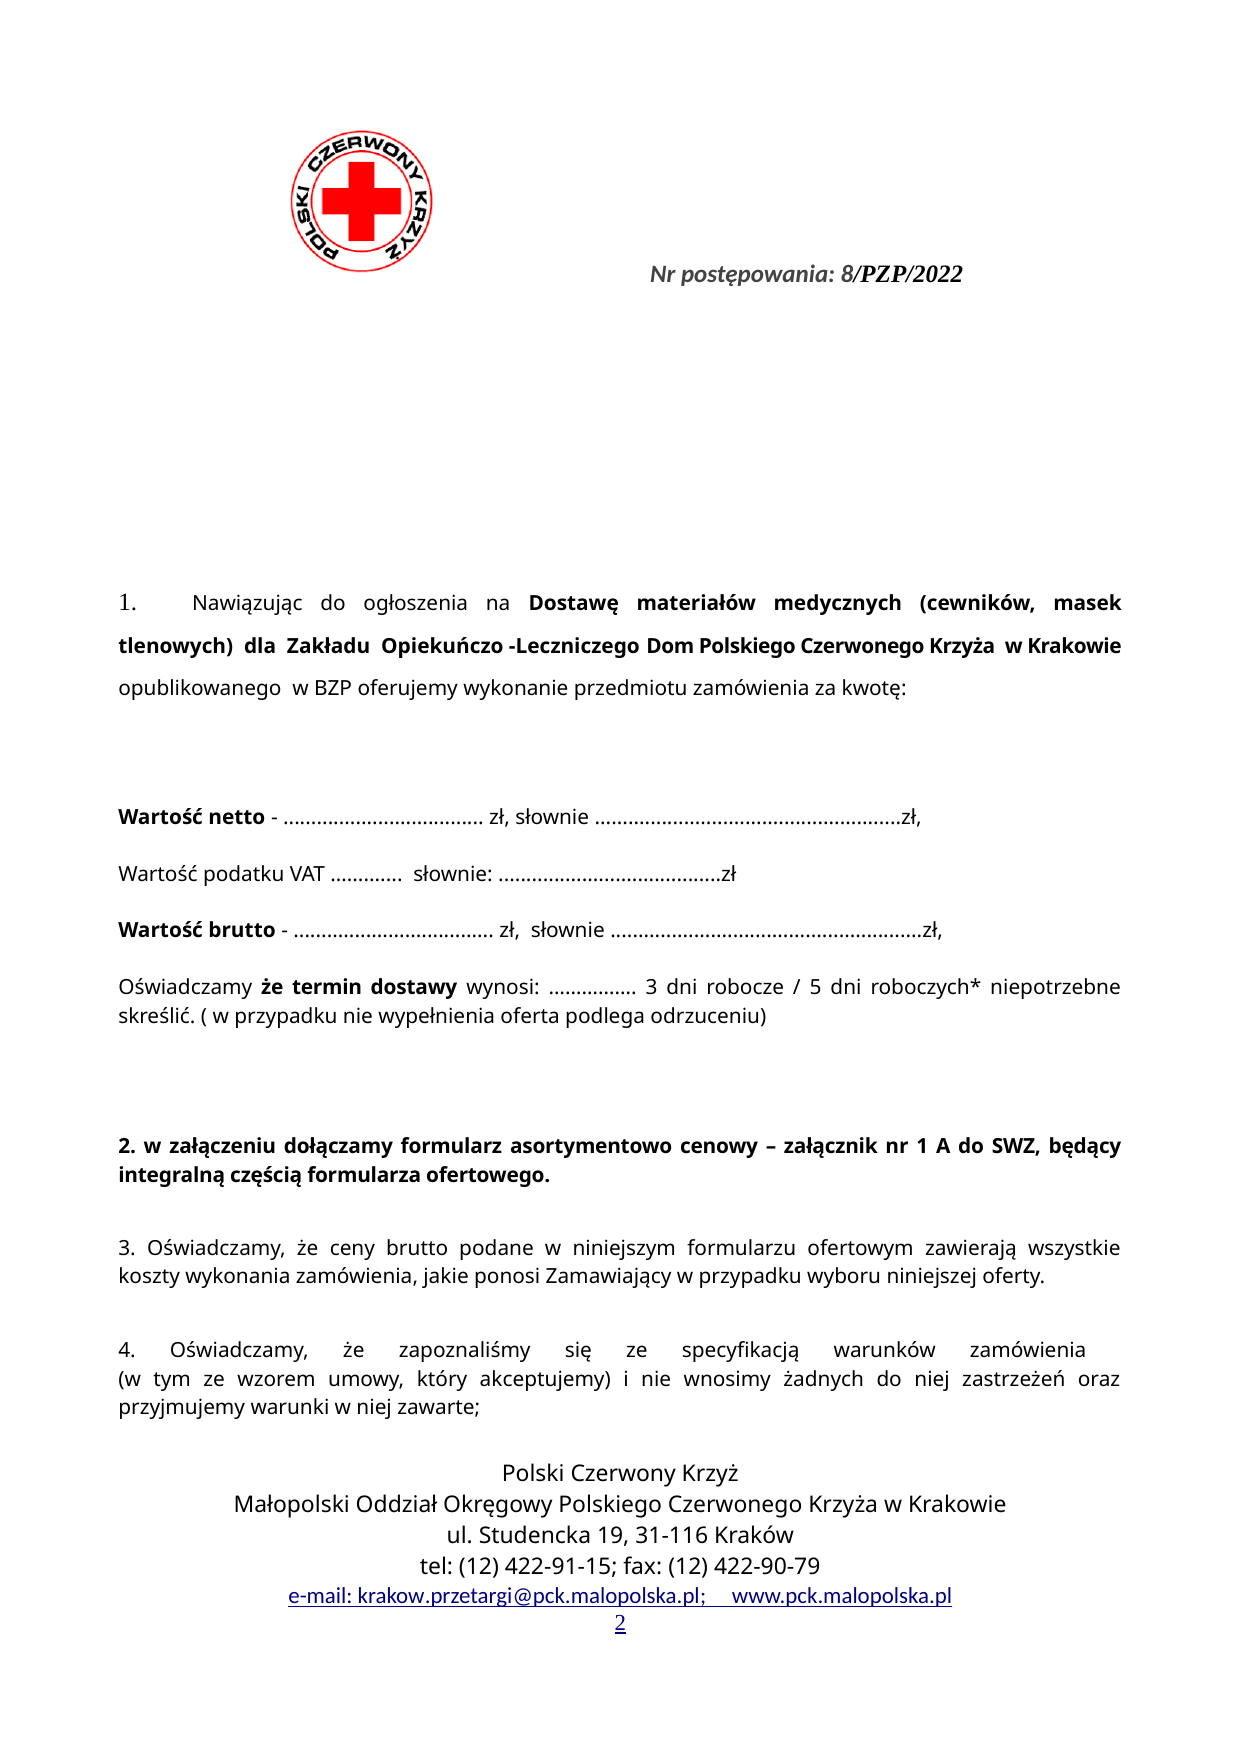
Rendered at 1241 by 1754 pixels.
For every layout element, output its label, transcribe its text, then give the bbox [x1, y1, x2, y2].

list Nawiązując do ogłoszenia na Dostawę materiałów medycznych (cewników, masek tlenowych) dla Zakładu Opiekuńczo -Leczniczego Dom Polskiego Czerwonego Krzyża w Krakowie opublikowanego w BZP oferujemy wykonanie przedmiotu zamówienia za kwotę: [118, 587, 1122, 702]
list Oświadczamy że termin dostawy wynosi: ……………. 3 dni robocze / 5 dni roboczych* niepotrzebne skreślić. ( w przypadku nie wypełnienia oferta podlega odrzuceniu) [118, 972, 1122, 1029]
picture [277, 118, 447, 282]
text Wartość podatku VAT ….......... słownie: ........................................zł [118, 859, 1122, 887]
list 2. w załączeniu dołączamy formularz asortymentowo cenowy – załącznik nr 1 A do SWZ, będący integralną częścią formularza ofertowego. [118, 1131, 1122, 1188]
list 4. Oświadczamy, że zapoznaliśmy się ze specyfikacją warunków zamówienia (w tym ze wzorem umowy, który akceptujemy) i nie wnosimy żadnych do niej zastrzeżeń oraz przyjmujemy warunki w niej zawarte; [118, 1335, 1122, 1421]
list 3. Oświadczamy, że ceny brutto podane w niniejszym formularzu ofertowym zawierają wszystkie koszty wykonania zamówienia, jakie ponosi Zamawiający w przypadku wyboru niniejszej oferty. [118, 1233, 1122, 1290]
text Wartość netto - .................................... zł, słownie .......................................................zł, [118, 802, 1122, 830]
text Wartość brutto - .................................... zł, słownie ........................................................zł, [118, 916, 1122, 944]
